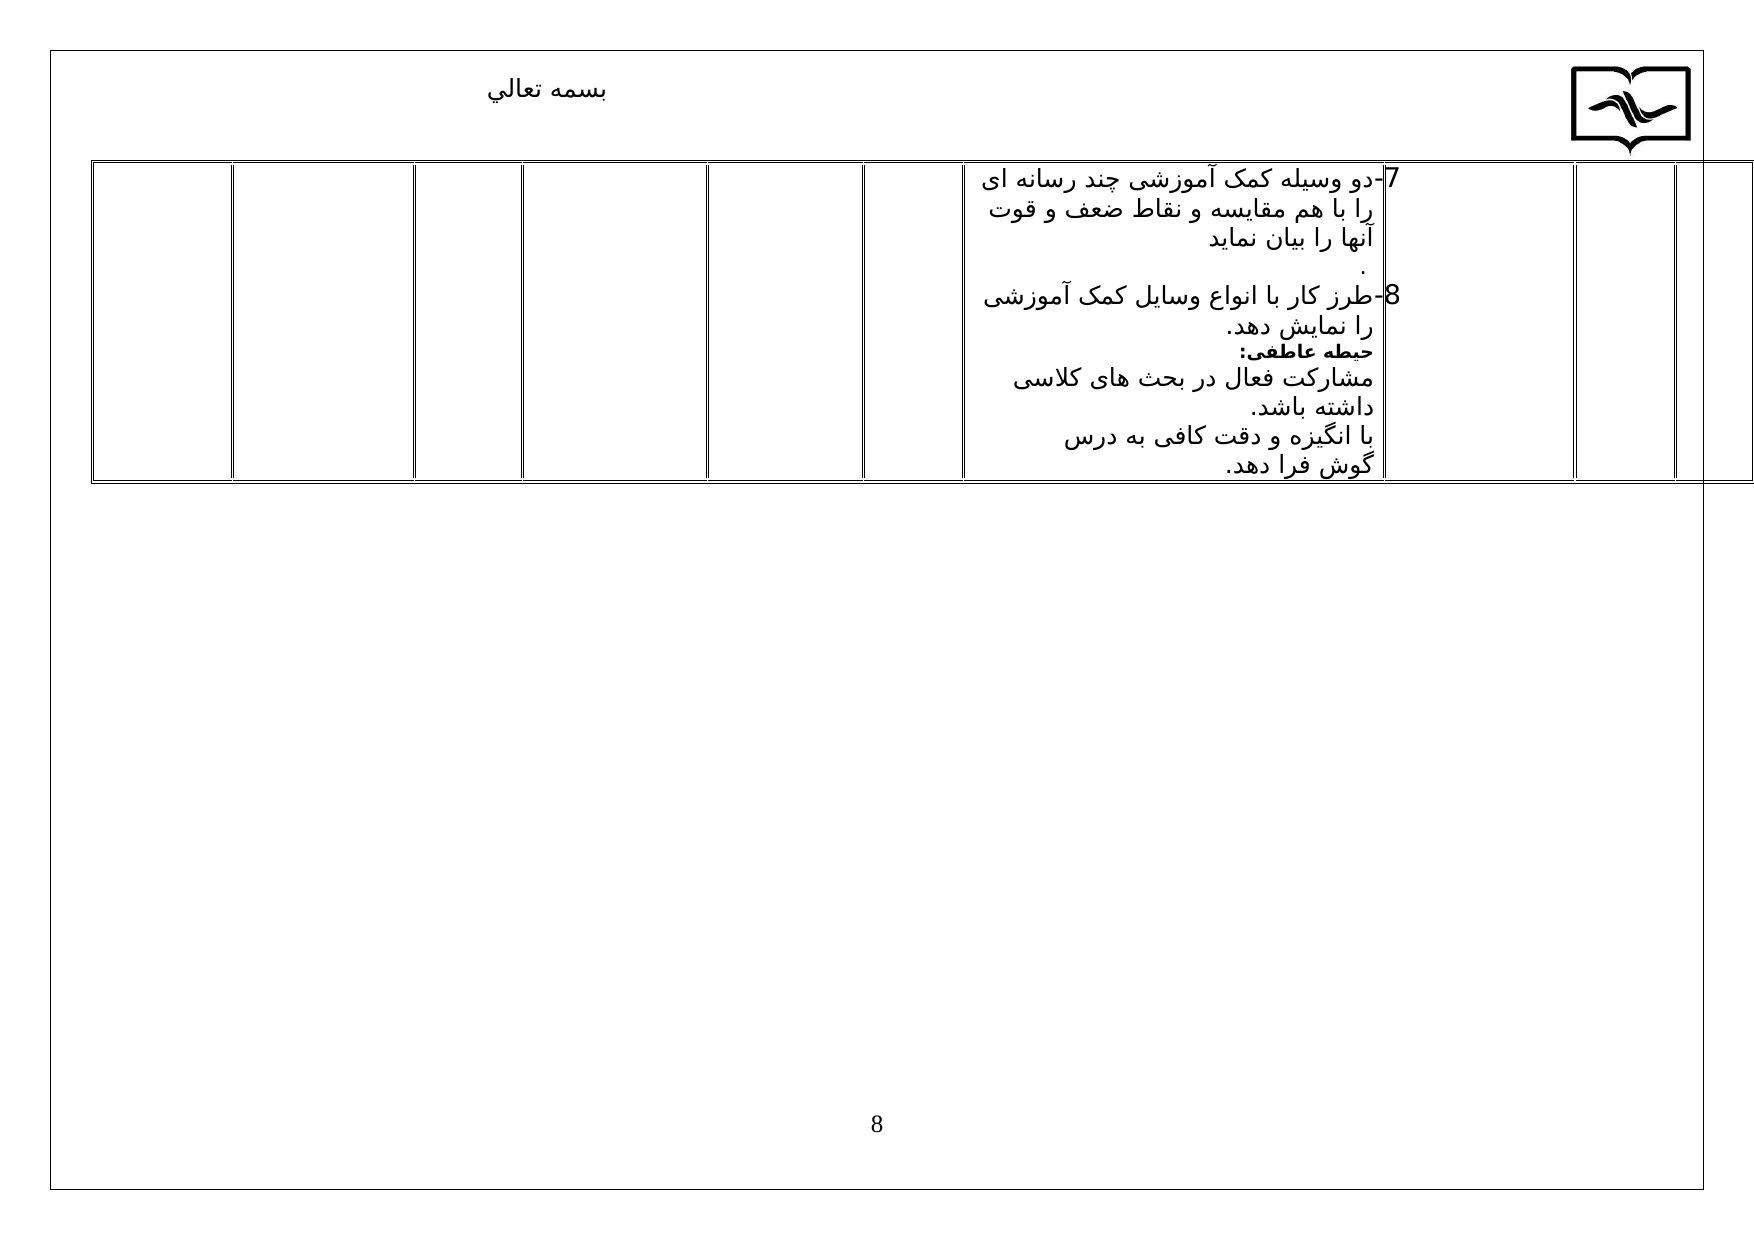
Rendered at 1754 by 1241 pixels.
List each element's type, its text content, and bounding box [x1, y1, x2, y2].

table_header [415, 163, 522, 480]
table_header [1704, 163, 1752, 480]
table_header [1385, 161, 1575, 480]
table_header [1575, 163, 1675, 480]
table_header [522, 163, 707, 480]
table_header [232, 161, 415, 480]
table_header دو وسیله کمک آموزشی چند رسانه ای را با هم مقایسه و نقاط ضعف و قوت آنها را بیان نماید . طرز کار با انواع وسایل کمک آموزشی را نمایش دهد. حیطه عاطفی: مشارکت فعال در بحث های کلاسی داشته باشد. با انگیزه و دقت کافی به درس گوش فرا دهد. [964, 161, 1385, 480]
table_header [94, 163, 232, 480]
table_header [863, 163, 963, 480]
table_header [1675, 163, 1703, 480]
table_header [707, 163, 863, 480]
